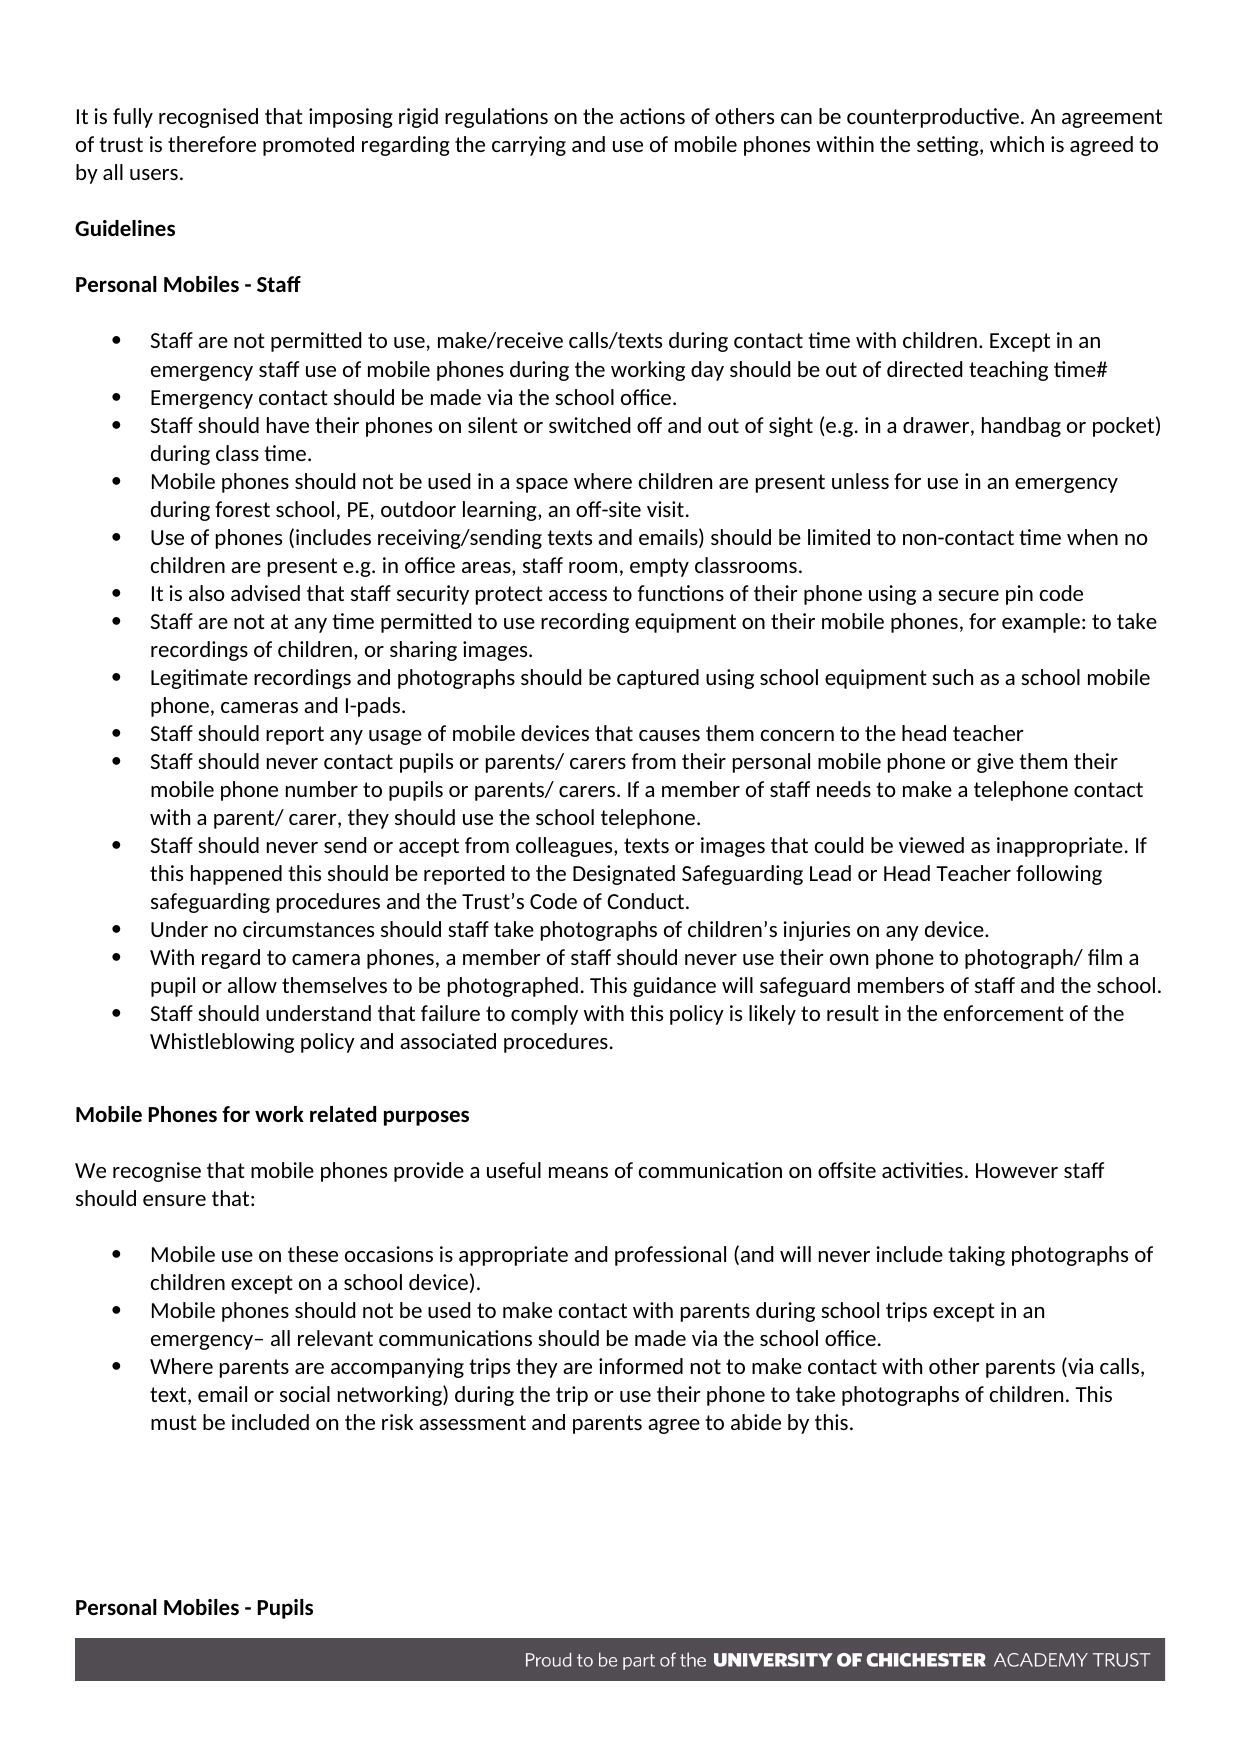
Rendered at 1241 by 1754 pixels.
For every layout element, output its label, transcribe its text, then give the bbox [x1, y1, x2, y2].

list Mobile phones should not be used to make contact with parents during school trips except in an emergency– all relevant communications should be made via the school office. [112, 1296, 1165, 1352]
list Staff should never send or accept from colleagues, texts or images that could be viewed as inappropriate. If this happened this should be reported to the Designated Safeguarding Lead or Head Teacher following safeguarding procedures and the Trust’s Code of Conduct. [112, 831, 1165, 915]
list With regard to camera phones, a member of staff should never use their own phone to photograph/ film a pupil or allow themselves to be photographed. This guidance will safeguard members of staff and the school. [112, 943, 1165, 999]
list Staff should never contact pupils or parents/ carers from their personal mobile phone or give them their mobile phone number to pupils or parents/ carers. If a member of staff needs to make a telephone contact with a parent/ carer, they should use the school telephone. [112, 747, 1165, 831]
list Use of phones (includes receiving/sending texts and emails) should be limited to non-contact time when no children are present e.g. in office areas, staff room, empty classrooms. [112, 523, 1165, 579]
list Staff are not permitted to use, make/receive calls/texts during contact time with children. Except in an emergency staff use of mobile phones during the working day should be out of directed teaching time# [112, 327, 1165, 383]
list Staff are not at any time permitted to use recording equipment on their mobile phones, for example: to take recordings of children, or sharing images. [112, 607, 1165, 663]
list Mobile use on these occasions is appropriate and professional (and will never include taking photographs of children except on a school device). [112, 1240, 1165, 1296]
text Guidelines [75, 214, 1165, 243]
list Staff should report any usage of mobile devices that causes them concern to the head teacher [112, 719, 1165, 747]
text Personal Mobiles - Staff [75, 271, 1165, 299]
text We recognise that mobile phones provide a useful means of communication on offsite activities. However staff should ensure that: [75, 1156, 1165, 1212]
list It is also advised that staff security protect access to functions of their phone using a secure pin code [112, 579, 1165, 607]
list Mobile phones should not be used in a space where children are present unless for use in an emergency during forest school, PE, outdoor learning, an off-site visit. [112, 467, 1165, 523]
list Staff should understand that failure to comply with this policy is likely to result in the enforcement of the Whistleblowing policy and associated procedures. [112, 999, 1165, 1055]
list Staff should have their phones on silent or switched off and out of sight (e.g. in a drawer, handbag or pocket) during class time. [112, 411, 1165, 467]
list Where parents are accompanying trips they are informed not to make contact with other parents (via calls, text, email or social networking) during the trip or use their phone to take photographs of children. This must be included on the risk assessment and parents agree to abide by this. [112, 1352, 1165, 1436]
list Emergency contact should be made via the school office. [112, 383, 1165, 411]
list Under no circumstances should staff take photographs of children’s injuries on any device. [112, 915, 1165, 943]
text Mobile Phones for work related purposes [75, 1100, 1165, 1128]
text It is fully recognised that imposing rigid regulations on the actions of others can be counterproductive. An agreement of trust is therefore promoted regarding the carrying and use of mobile phones within the setting, which is agreed to by all users. [75, 102, 1165, 187]
text Personal Mobiles - Pupils [75, 1593, 1165, 1621]
list Legitimate recordings and photographs should be captured using school equipment such as a school mobile phone, cameras and I-pads. [112, 663, 1165, 719]
picture [75, 1638, 1166, 1681]
